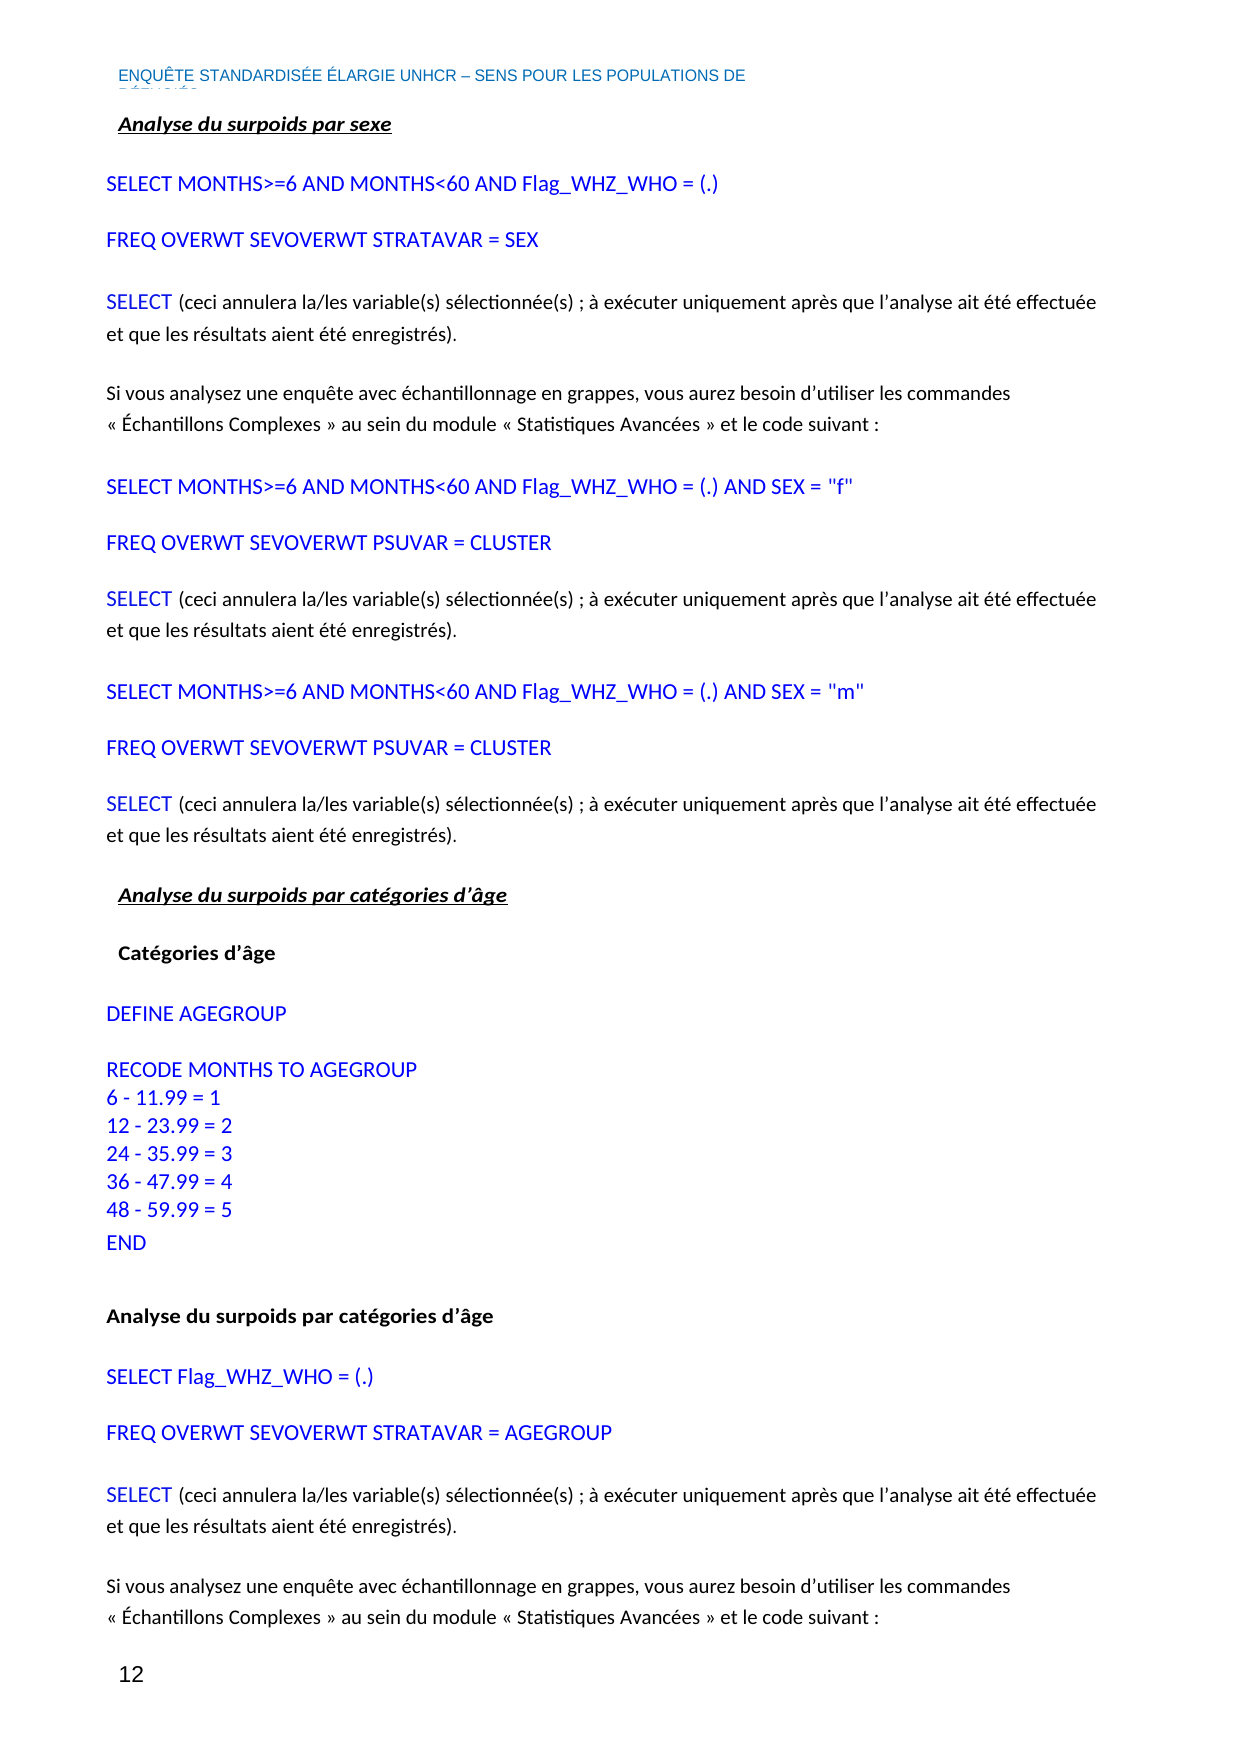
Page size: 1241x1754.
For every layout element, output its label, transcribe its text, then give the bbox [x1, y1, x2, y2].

text FREQ OVERWT SEVOVERWT STRATAVAR = SEX [106, 226, 1196, 253]
subtitle Analyse du surpoids par catégories d’âge [118, 882, 1196, 908]
text SELECT MONTHS>=6 AND MONTHS<60 AND Flag_WHZ_WHO = (.) AND SEX = "f" [106, 472, 1196, 501]
text « Échantillons Complexes » au sein du module « Statistiques Avancées » et le code suivant : [106, 1604, 986, 1629]
text Si vous analysez une enquête avec échantillonnage en grappes, vous aurez besoin d’utiliser les commandes [106, 380, 1196, 406]
text « Échantillons Complexes » au sein du module « Statistiques Avancées » et le code suivant : [106, 411, 1032, 436]
text 6 - 11.99 = 1 [106, 1083, 1196, 1111]
text SELECT Flag_WHZ_WHO = (.) [106, 1362, 1196, 1390]
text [106, 287, 1118, 346]
text 24 - 35.99 = 3 [106, 1139, 1196, 1167]
text FREQ OVERWT SEVOVERWT STRATAVAR = AGEGROUP [106, 1418, 1196, 1446]
text FREQ OVERWT SEVOVERWT PSUVAR = CLUSTER [106, 733, 1196, 761]
subtitle Analyse du surpoids par sexe [118, 111, 1196, 136]
text SELECT MONTHS>=6 AND MONTHS<60 AND Flag_WHZ_WHO = (.) AND SEX = "m" [106, 677, 1196, 705]
text END [106, 1228, 1196, 1256]
text 12 - 23.99 = 2 [106, 1111, 1196, 1139]
text Si vous analysez une enquête avec échantillonnage en grappes, vous aurez besoin d’utiliser les commandes [106, 1573, 1196, 1599]
text FREQ OVERWT SEVOVERWT PSUVAR = CLUSTER [106, 528, 1196, 557]
text Catégories d’âge [118, 941, 1196, 966]
text DEFINE AGEGROUP [106, 999, 1196, 1027]
text 48 - 59.99 = 5 [106, 1195, 1196, 1223]
subtitle Analyse du surpoids par catégories d’âge [106, 1303, 1196, 1329]
text SELECT MONTHS>=6 AND MONTHS<60 AND Flag_WHZ_WHO = (.) [106, 169, 1196, 197]
text RECODE MONTHS TO AGEGROUP [106, 1055, 1196, 1083]
text 36 - 47.99 = 4 [106, 1167, 1196, 1195]
